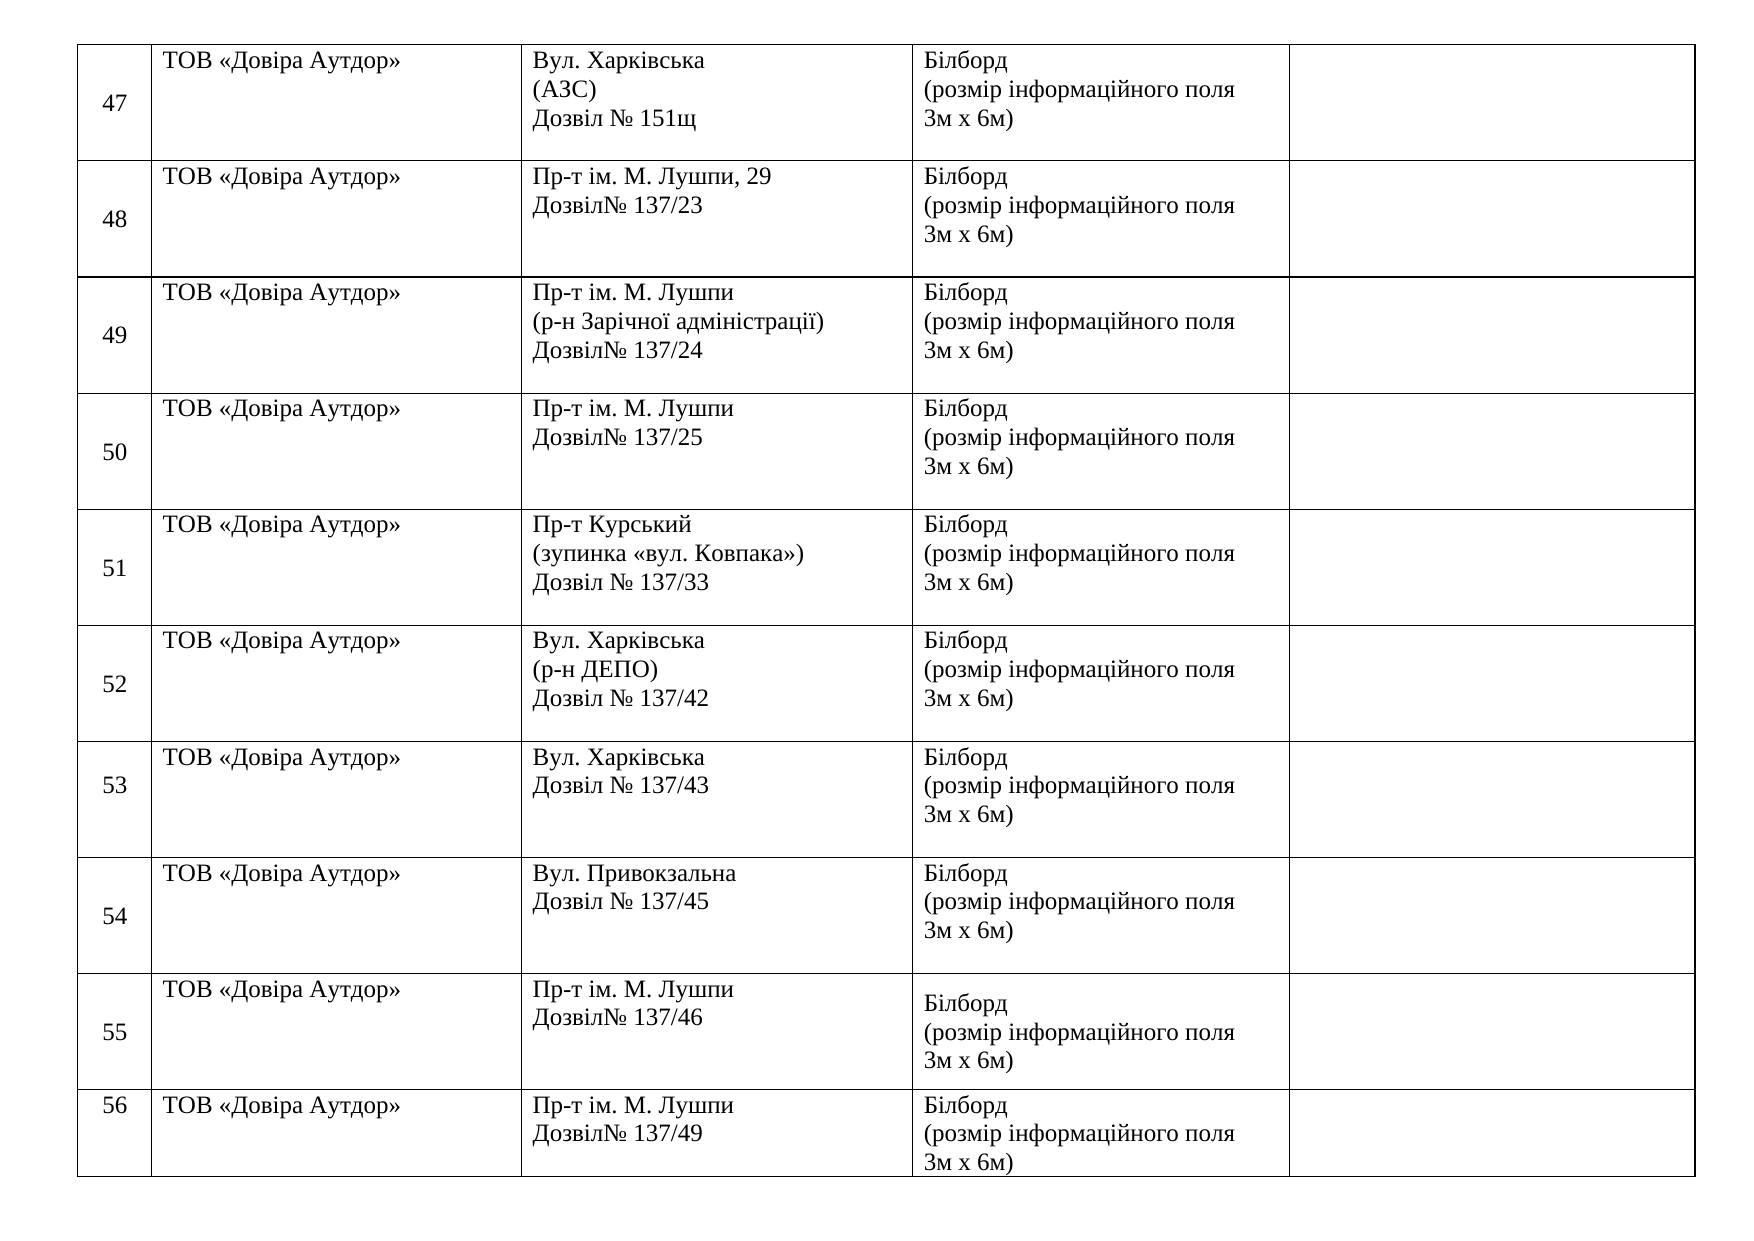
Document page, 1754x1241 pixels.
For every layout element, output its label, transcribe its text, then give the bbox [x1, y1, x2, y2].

table_cell [1290, 510, 1694, 624]
table_cell ТОВ «Довіра Аутдор» [152, 45, 521, 160]
table_cell Білборд (розмір інформаційного поля 3м х 6м) [913, 278, 1289, 392]
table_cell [913, 45, 1289, 160]
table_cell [913, 1090, 1289, 1176]
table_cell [522, 1090, 912, 1176]
table_cell 56 [78, 1090, 151, 1176]
table_cell 55 [78, 974, 151, 1089]
table_cell 48 [78, 161, 151, 276]
table_cell [1290, 742, 1694, 857]
table_cell Білборд (розмір інформаційного поля 3м х 6м) [913, 742, 1289, 857]
table_cell ТОВ «Довіра Аутдор» [152, 510, 521, 624]
table_cell [1290, 161, 1694, 276]
table_cell 50 [78, 394, 151, 508]
table_cell ТОВ «Довіра Аутдор» [152, 742, 521, 857]
table_cell Пр-т ім. М. Лушпи (р-н Зарічної адміністрації) Дозвіл№ 137/24 [522, 278, 912, 392]
table_cell Пр-т Курський (зупинка «вул. Ковпака») Дозвіл № 137/33 [522, 510, 912, 624]
table_cell [1290, 45, 1694, 160]
table_cell ТОВ «Довіра Аутдор» [152, 974, 521, 1089]
table_cell ТОВ «Довіра Аутдор» [152, 1090, 521, 1176]
table_cell Вул. Харківська Дозвіл № 137/43 [522, 742, 912, 857]
table_cell Пр-т ім. М. Лушпи Дозвіл№ 137/46 [522, 974, 912, 1089]
table_cell ТОВ «Довіра Аутдор» [152, 858, 521, 973]
table_cell [1290, 974, 1694, 1089]
table_cell 52 [78, 626, 151, 741]
table_cell ТОВ «Довіра Аутдор» [152, 626, 521, 741]
table_cell Білборд (розмір інформаційного поля 3м х 6м) [913, 858, 1289, 973]
table_cell [1290, 626, 1694, 741]
table_cell [1290, 858, 1694, 973]
table_cell Вул. Харківська (АЗС) Дозвіл № 151щ [522, 45, 912, 160]
table_cell 49 [78, 278, 151, 392]
table_cell [1290, 1090, 1694, 1176]
table_cell [1290, 394, 1694, 508]
table_cell Білборд (розмір інформаційного поля 3м х 6м) [913, 626, 1289, 741]
table_cell Білборд (розмір інформаційного поля 3м х 6м) [913, 510, 1289, 624]
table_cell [913, 974, 1289, 1089]
table_cell [1290, 278, 1694, 392]
table_cell Пр-т ім. М. Лушпи, 29 Дозвіл№ 137/23 [522, 161, 912, 276]
table_cell Білборд (розмір інформаційного поля 3м х 6м) [913, 394, 1289, 508]
table_cell Вул. Привокзальна Дозвіл № 137/45 [522, 858, 912, 973]
table_cell 54 [78, 858, 151, 973]
table_cell 47 [78, 45, 151, 160]
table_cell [913, 161, 1289, 276]
table_cell Пр-т ім. М. Лушпи Дозвіл№ 137/25 [522, 394, 912, 508]
table_cell ТОВ «Довіра Аутдор» [152, 161, 521, 276]
table_cell Вул. Харківська (р-н ДЕПО) Дозвіл № 137/42 [522, 626, 912, 741]
table_cell ТОВ «Довіра Аутдор» [152, 278, 521, 392]
table_cell 53 [78, 742, 151, 857]
table_cell ТОВ «Довіра Аутдор» [152, 394, 521, 508]
table_cell 51 [78, 510, 151, 624]
